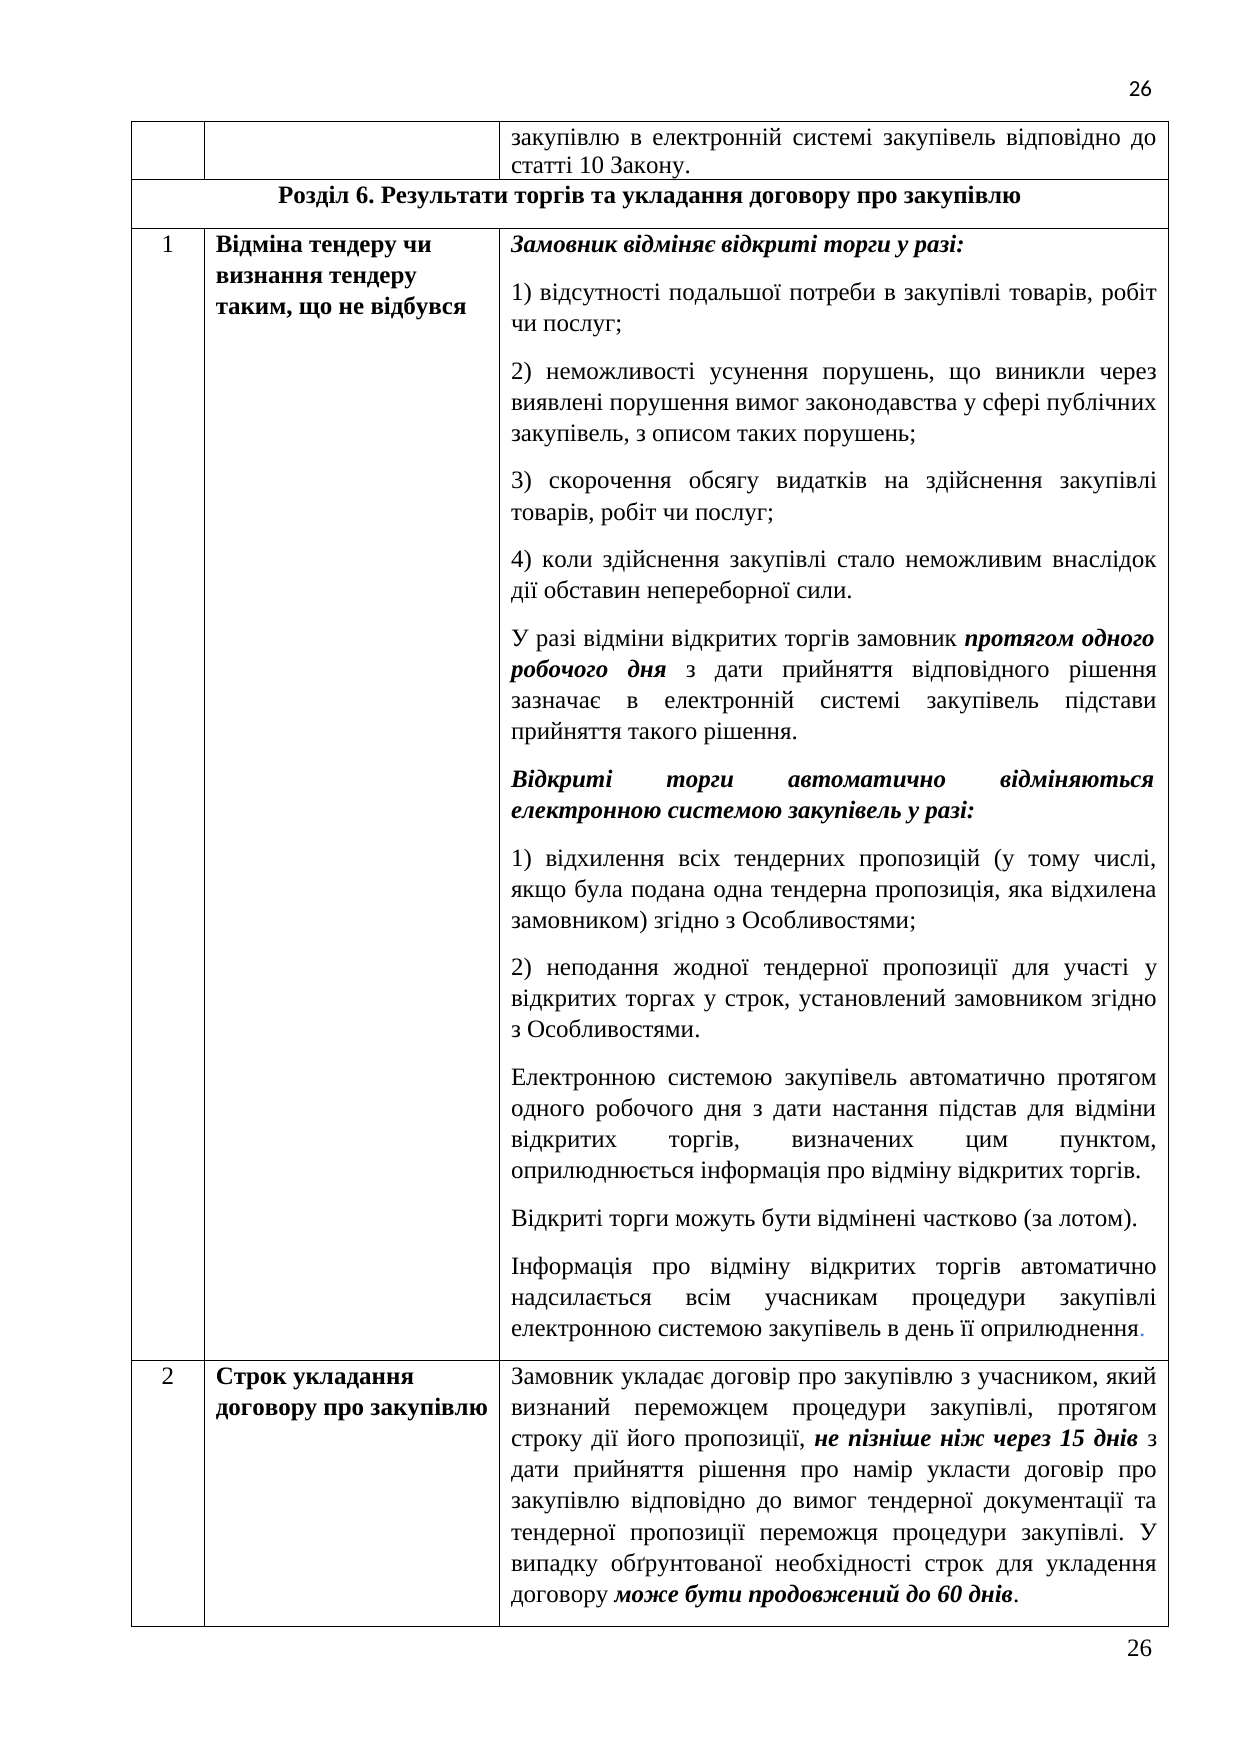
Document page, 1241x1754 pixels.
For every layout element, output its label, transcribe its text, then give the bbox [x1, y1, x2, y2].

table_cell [500, 1361, 1168, 1626]
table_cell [205, 122, 499, 179]
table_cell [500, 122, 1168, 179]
table_cell 2 [132, 1361, 204, 1626]
table_cell 1 [132, 229, 204, 1360]
table_cell Замовник відміняє відкриті торги у разі: 1) відсутності подальшої потреби в закупівлі товарів, робіт чи послуг; 2) неможливості усунення порушень, що виникли через виявлені порушення вимог законодавства у сфері публічних закупівель, з описом таких порушень; 3) скорочення обсягу видатків на здійснення закупівлі товарів, робіт чи послуг; 4) коли здійснення закупівлі стало неможливим внаслідок дії обставин непереборної сили. У разі відміни відкритих торгів замовник протягом одного робочого дня з дати прийняття відповідного рішення зазначає в електронній системі закупівель підстави прийняття такого рішення. Відкриті торги автоматично відміняються електронною системою закупівель у разі: 1) відхилення всіх тендерних пропозицій (у тому числі, якщо була подана одна тендерна пропозиція, яка відхилена замовником) згідно з Особливостями; 2) неподання жодної тендерної пропозиції для участі у відкритих торгах у строк, установлений замовником згідно з Особливостями. Електронною системою закупівель автоматично протягом одного робочого дня з дати настання підстав для відміни відкритих торгів, визначених цим пунктом, оприлюднюється інформація про відміну відкритих торгів. Відкриті торги можуть бути відмінені частково (за лотом). Інформація про відміну відкритих торгів автоматично надсилається всім учасникам процедури закупівлі електронною системою закупівель в день її оприлюднення. [500, 229, 1168, 1360]
table_cell 3 [132, 122, 204, 179]
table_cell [205, 1361, 499, 1626]
table_cell Розділ 6. Результати торгів та укладання договору про закупівлю [132, 180, 1168, 228]
table_cell Відміна тендеру чи визнання тендеру таким, що не відбувся [205, 229, 499, 1360]
